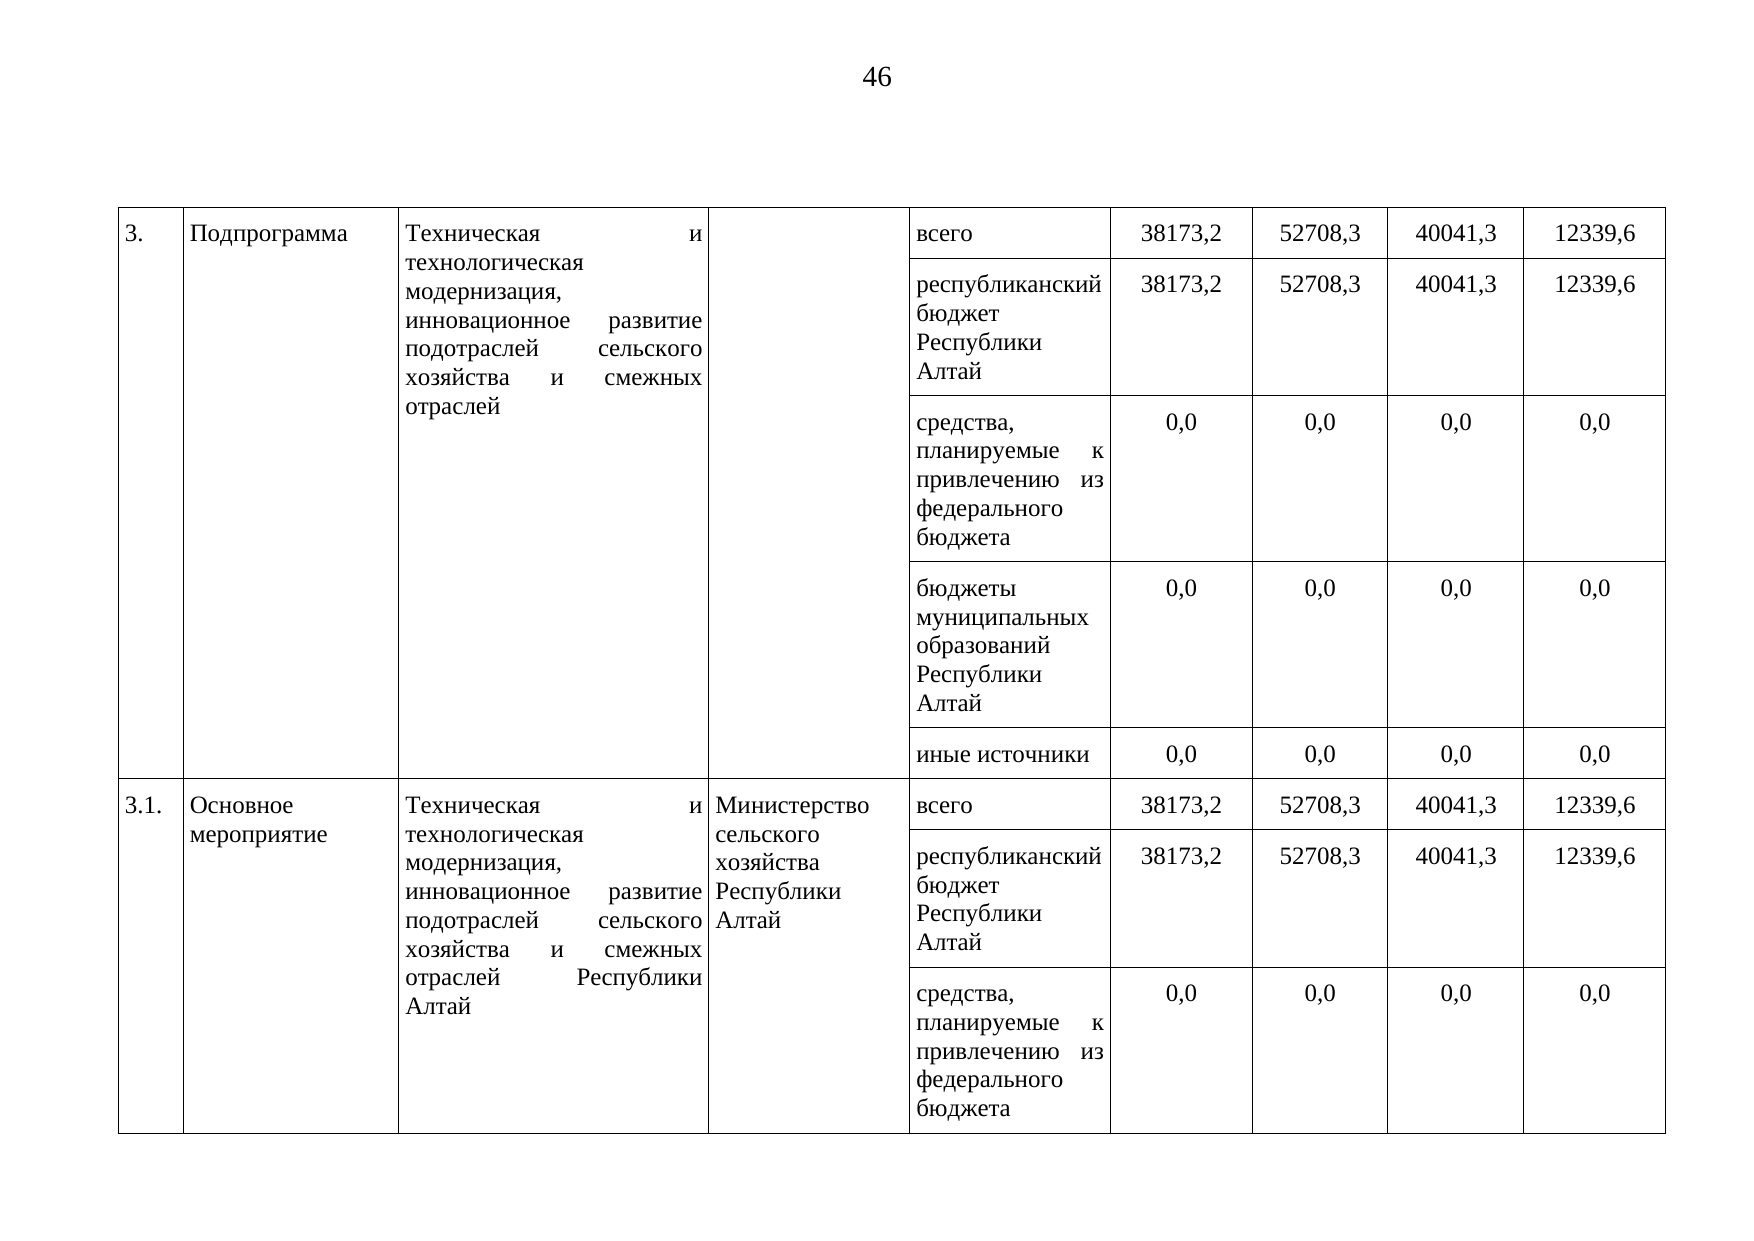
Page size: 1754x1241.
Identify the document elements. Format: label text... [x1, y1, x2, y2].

table_cell 0,0 [1524, 968, 1665, 1133]
table_cell 52708,3 [1253, 779, 1387, 829]
table_cell 38173,2 [1111, 208, 1252, 258]
table_cell 0,0 [1388, 396, 1523, 561]
table_cell 38173,2 [1111, 830, 1252, 967]
table_cell 0,0 [1388, 728, 1523, 778]
table_cell [709, 208, 909, 778]
table_cell 0,0 [1253, 562, 1387, 727]
table_cell 0,0 [1253, 968, 1387, 1133]
table_cell 0,0 [1388, 562, 1523, 727]
table_cell 3.1. [119, 779, 183, 1133]
table_cell Министерство сельского хозяйства Республики Алтай [709, 779, 909, 1133]
table_cell 0,0 [1111, 728, 1252, 778]
table_cell 0,0 [1111, 396, 1252, 561]
table_cell 0,0 [1524, 562, 1665, 727]
table_cell 0,0 [1388, 968, 1523, 1133]
table_cell 3. [119, 208, 183, 778]
table_cell Основное мероприятие [184, 779, 398, 1133]
table_cell всего [910, 779, 1110, 829]
table_cell 12339,6 [1524, 779, 1665, 829]
table_cell 52708,3 [1253, 208, 1387, 258]
table_cell средства, планируемые к привлечению из федерального бюджета [910, 396, 1110, 561]
table_cell 38173,2 [1111, 779, 1252, 829]
table_cell всего [910, 208, 1110, 258]
table_cell 12339,6 [1524, 259, 1665, 395]
table_cell 38173,2 [1111, 259, 1252, 395]
table_cell 40041,3 [1388, 208, 1523, 258]
table_cell 0,0 [1524, 396, 1665, 561]
table_cell 0,0 [1111, 562, 1252, 727]
table_cell 40041,3 [1388, 830, 1523, 967]
table_cell республиканский бюджет Республики Алтай [910, 259, 1110, 395]
table_cell Подпрограмма [184, 208, 398, 778]
table_cell 0,0 [1524, 728, 1665, 778]
table_cell Техническая и технологическая модернизация, инновационное развитие подотраслей сельского хозяйства и смежных отраслей [399, 208, 708, 778]
table_cell 12339,6 [1524, 830, 1665, 967]
table_cell бюджеты муниципальных образований Республики Алтай [910, 562, 1110, 727]
table_cell республиканский бюджет Республики Алтай [910, 830, 1110, 967]
table_cell 0,0 [1253, 728, 1387, 778]
table_cell 40041,3 [1388, 779, 1523, 829]
table_cell средства, планируемые к привлечению из федерального бюджета [910, 968, 1110, 1133]
table_cell 12339,6 [1524, 208, 1665, 258]
table_cell 0,0 [1111, 968, 1252, 1133]
table_cell 52708,3 [1253, 830, 1387, 967]
table_cell иные источники [910, 728, 1110, 778]
table_cell Техническая и технологическая модернизация, инновационное развитие подотраслей сельского хозяйства и смежных отраслей Республики Алтай [399, 779, 708, 1133]
table_cell 0,0 [1253, 396, 1387, 561]
table_cell 40041,3 [1388, 259, 1523, 395]
table_cell 52708,3 [1253, 259, 1387, 395]
